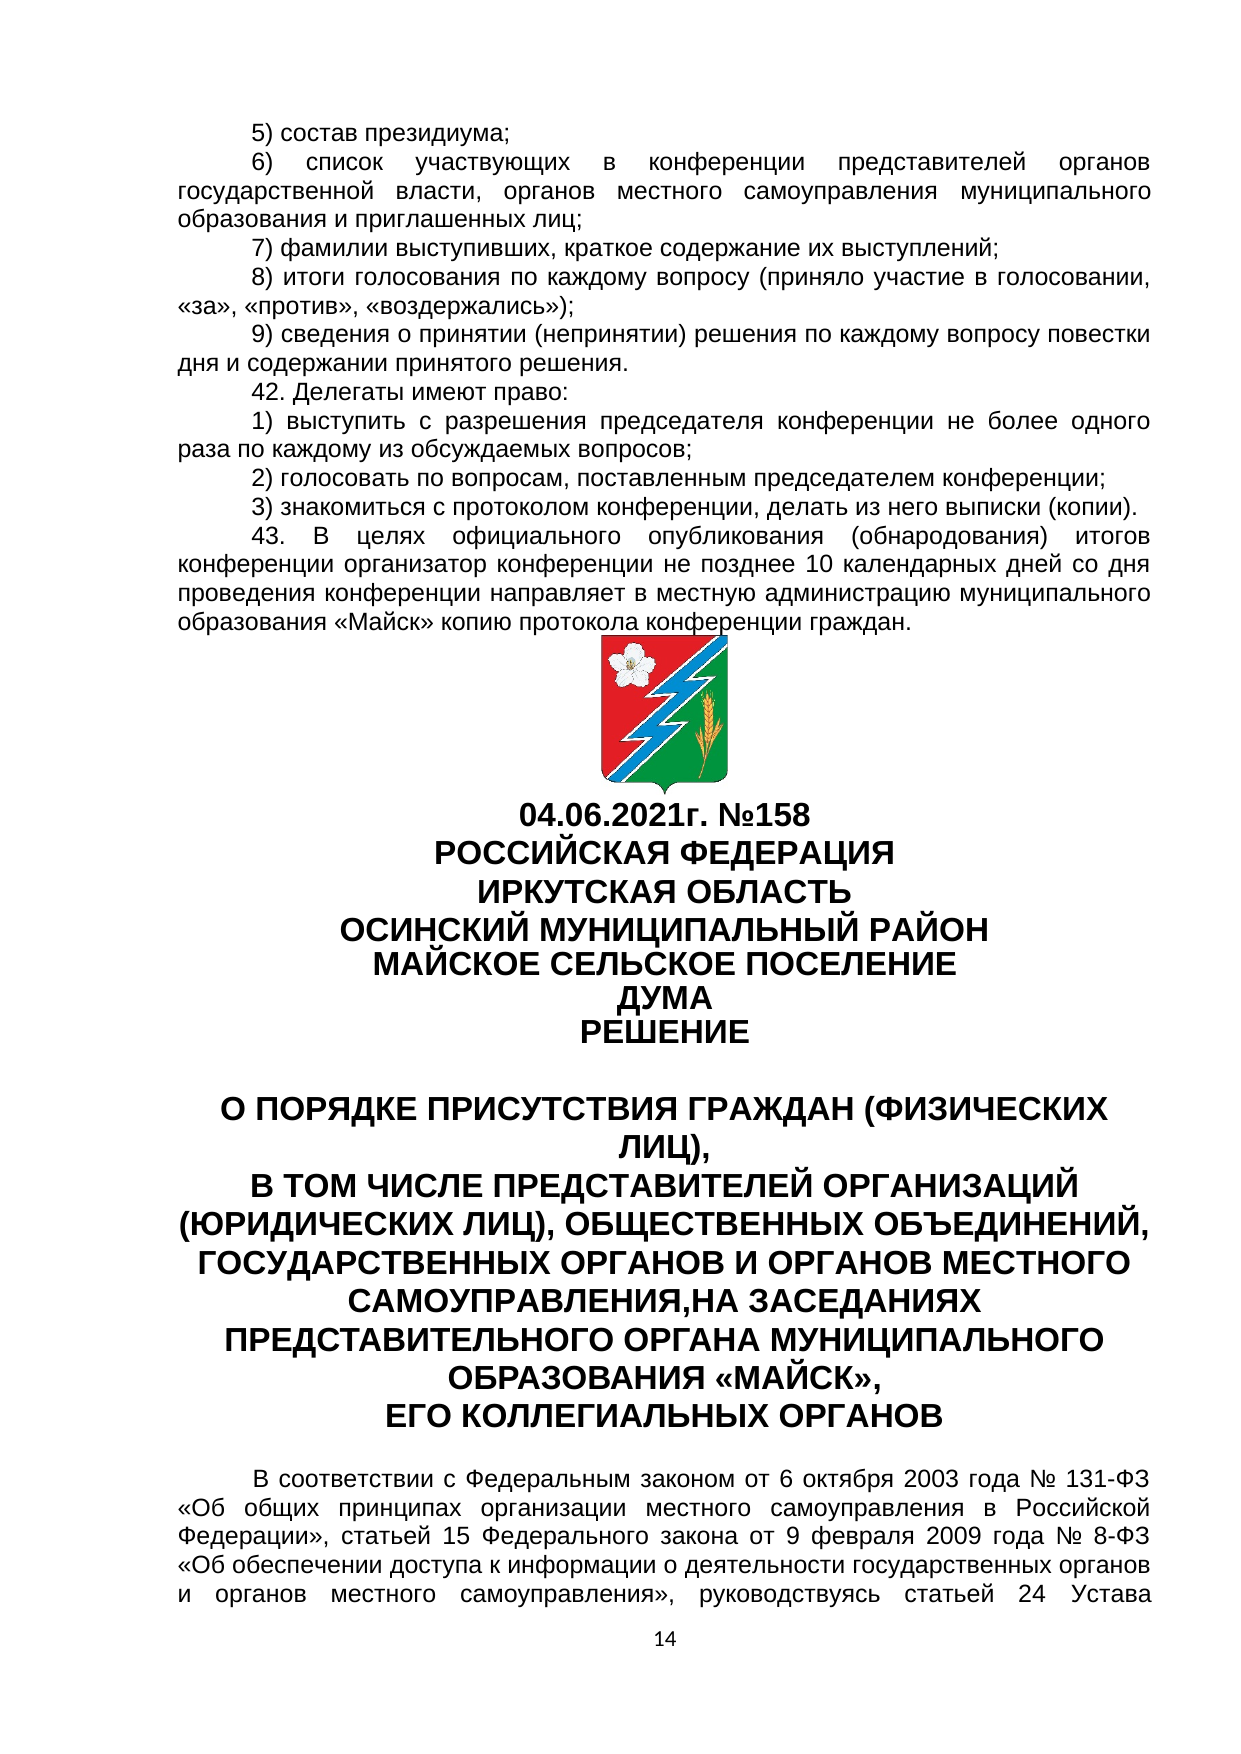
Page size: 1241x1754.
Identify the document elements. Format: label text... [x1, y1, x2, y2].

text ЕГО КОЛЛЕГИАЛЬНЫХ ОРГАНОВ [177, 1397, 1152, 1435]
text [177, 1464, 1152, 1607]
text 1) выступить с разрешения председателя конференции не более одного раза по каждому из обсуждаемых вопросов; [177, 406, 1152, 463]
text 43. В целях официального опубликования (обнародования) итогов конференции организатор конференции не позднее 10 календарных дней со дня проведения конференции направляет в местную администрацию муниципального образования «Майск» копию протокола конференции граждан. [177, 521, 1152, 636]
picture [601, 635, 728, 795]
text 8) итоги голосования по каждому вопросу (приняло участие в голосовании, «за», «против», «воздержались»); [177, 262, 1152, 319]
text В ТОМ ЧИСЛЕ ПРЕДСТАВИТЕЛЕЙ ОРГАНИЗАЦИЙ (ЮРИДИЧЕСКИХ ЛИЦ), ОБЩЕСТВЕННЫХ ОБЪЕДИНЕНИЙ, ГОСУДАРСТВЕННЫХ ОРГАНОВ И ОРГАНОВ МЕСТНОГО САМОУПРАВЛЕНИЯ,НА ЗАСЕДАНИЯХ ПРЕДСТАВИТЕЛЬНОГО ОРГАНА МУНИЦИПАЛЬНОГО ОБРАЗОВАНИЯ «МАЙСК», [177, 1166, 1152, 1397]
text ОСИНСКИЙ МУНИЦИПАЛЬНЫЙ РАЙОН [177, 910, 1152, 949]
text 7) фамилии выступивших, краткое содержание их выступлений; [177, 233, 1152, 262]
text 42. Делегаты имеют право: [177, 377, 1152, 406]
text 04.06.2021г. №158 [177, 795, 1152, 833]
text МАЙСКОЕ СЕЛЬСКОЕ ПОСЕЛЕНИЕ [177, 949, 1152, 983]
text 5) состав президиума; [177, 118, 1152, 147]
text 2) голосовать по вопросам, поставленным председателем конференции; [177, 463, 1152, 492]
text 9) сведения о принятии (непринятии) решения по каждому вопросу повестки дня и содержании принятого решения. [177, 319, 1152, 377]
text ИРКУТСКАЯ ОБЛАСТЬ [177, 872, 1152, 910]
text РЕШЕНИЕ [177, 1017, 1152, 1051]
text ДУМА [177, 983, 1152, 1017]
text РОССИЙСКАЯ ФЕДЕРАЦИЯ [177, 833, 1152, 872]
text О ПОРЯДКЕ ПРИСУТСТВИЯ ГРАЖДАН (ФИЗИЧЕСКИХ ЛИЦ), [177, 1089, 1152, 1166]
text 6) список участвующих в конференции представителей органов государственной власти, органов местного самоуправления муниципального образования и приглашенных лиц; [177, 147, 1152, 233]
text 3) знакомиться с протоколом конференции, делать из него выписки (копии). [177, 492, 1152, 521]
